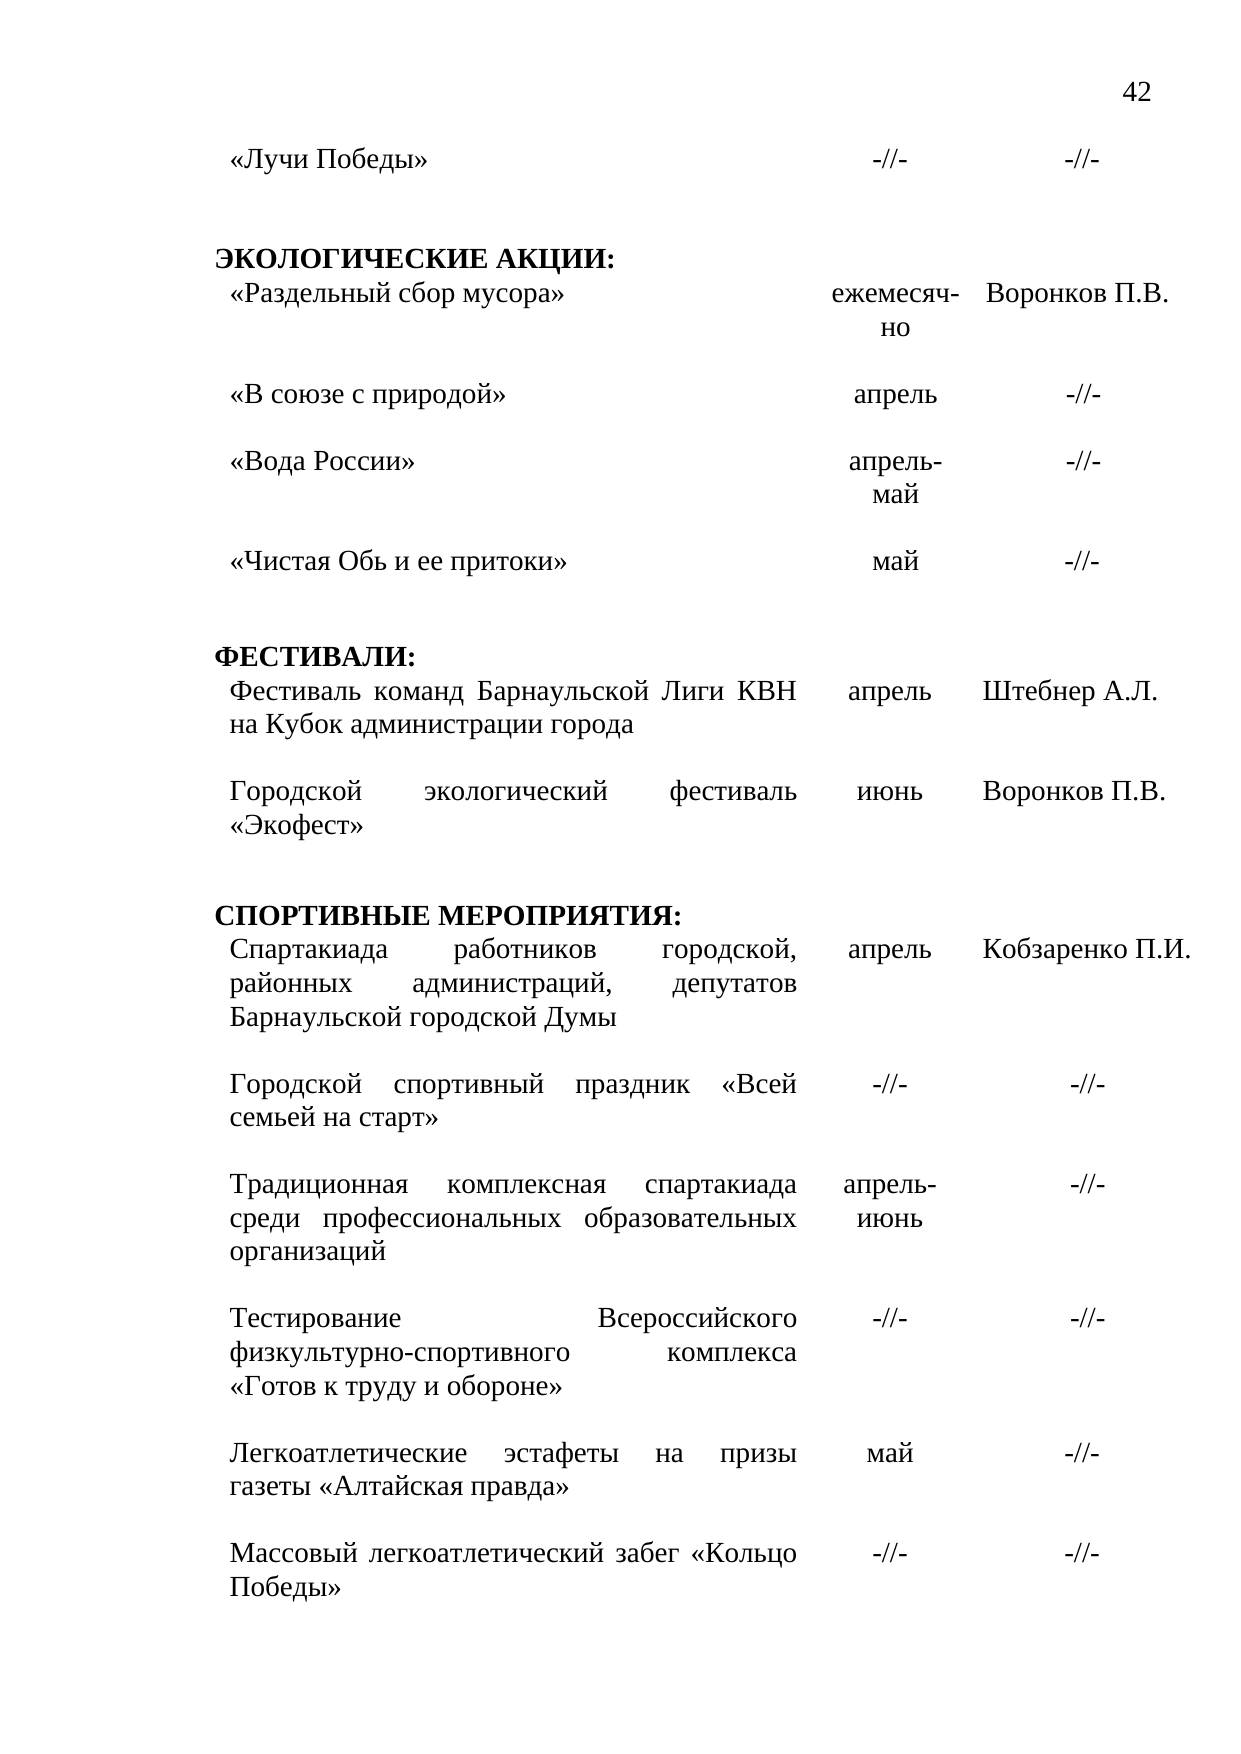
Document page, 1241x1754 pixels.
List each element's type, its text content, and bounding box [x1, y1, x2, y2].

table_cell -//- [971, 1301, 1193, 1435]
table_header «Раздельный сбор мусора» [218, 275, 808, 376]
table_cell -//- [971, 1435, 1193, 1535]
table_cell -//- [809, 1066, 971, 1166]
table_cell Городской экологический фестиваль «Экофест» [218, 774, 808, 869]
table_cell Легкоатлетические эстафеты на призы газеты «Алтайская правда» [218, 1435, 808, 1535]
table_cell Городской спортивный праздник «Всей семьей на старт» [218, 1066, 808, 1166]
table_cell -//- [971, 376, 1193, 443]
table_cell -//- [971, 443, 1193, 543]
table_cell «Вода России» [218, 443, 808, 543]
table_header Штебнер А.Л. [971, 673, 1193, 773]
table_cell апрель [809, 376, 971, 443]
table_cell Традиционная комплексная спартакиада среди профессиональных образовательных организаций [218, 1166, 808, 1301]
table_cell -//- [971, 1166, 1193, 1301]
table_cell -//- [971, 544, 1193, 611]
table_header Фестиваль команд Барнаульской Лиги КВН на Кубок администрации города [218, 673, 808, 773]
table_cell -//- [971, 1066, 1193, 1166]
table_cell -//- [971, 1535, 1193, 1631]
list СПОРТИВНЫЕ МЕРОПРИЯТИЯ: [207, 898, 1152, 932]
table_header апрель [809, 932, 971, 1066]
table_header Кобзаренко П.И. [971, 932, 1193, 1066]
table_cell -//- [971, 141, 1193, 242]
table_header апрель [809, 673, 971, 773]
table_cell -//- [809, 1301, 971, 1435]
list ФЕСТИВАЛИ: [207, 639, 1152, 673]
table_cell Тестирование Всероссийского физкультурно-спортивного комплекса «Готов к труду и обороне» [218, 1301, 808, 1435]
table_cell «Чистая Обь и ее притоки» [218, 544, 808, 611]
table_cell июнь [809, 774, 971, 869]
table_cell «Лучи Победы» [218, 141, 808, 242]
list ЭКОЛОГИЧЕСКИЕ АКЦИИ: [207, 242, 1152, 275]
table_cell «В союзе с природой» [218, 376, 808, 443]
table_cell май [809, 544, 971, 611]
table_cell -//- [809, 141, 971, 242]
table_cell Воронков П.В. [971, 774, 1193, 869]
table_cell апрель-июнь [809, 1166, 971, 1301]
table_header ежемесяч-но [809, 275, 971, 376]
table_header Воронков П.В. [971, 275, 1193, 376]
table_cell апрель- май [809, 443, 971, 543]
table_cell май [809, 1435, 971, 1535]
table_cell -//- [809, 1535, 971, 1631]
table_cell Массовый легкоатлетический забег «Кольцо Победы» [218, 1535, 808, 1631]
table_header Спартакиада работников городской, районных администраций, депутатов Барнаульской городской Думы [218, 932, 808, 1066]
